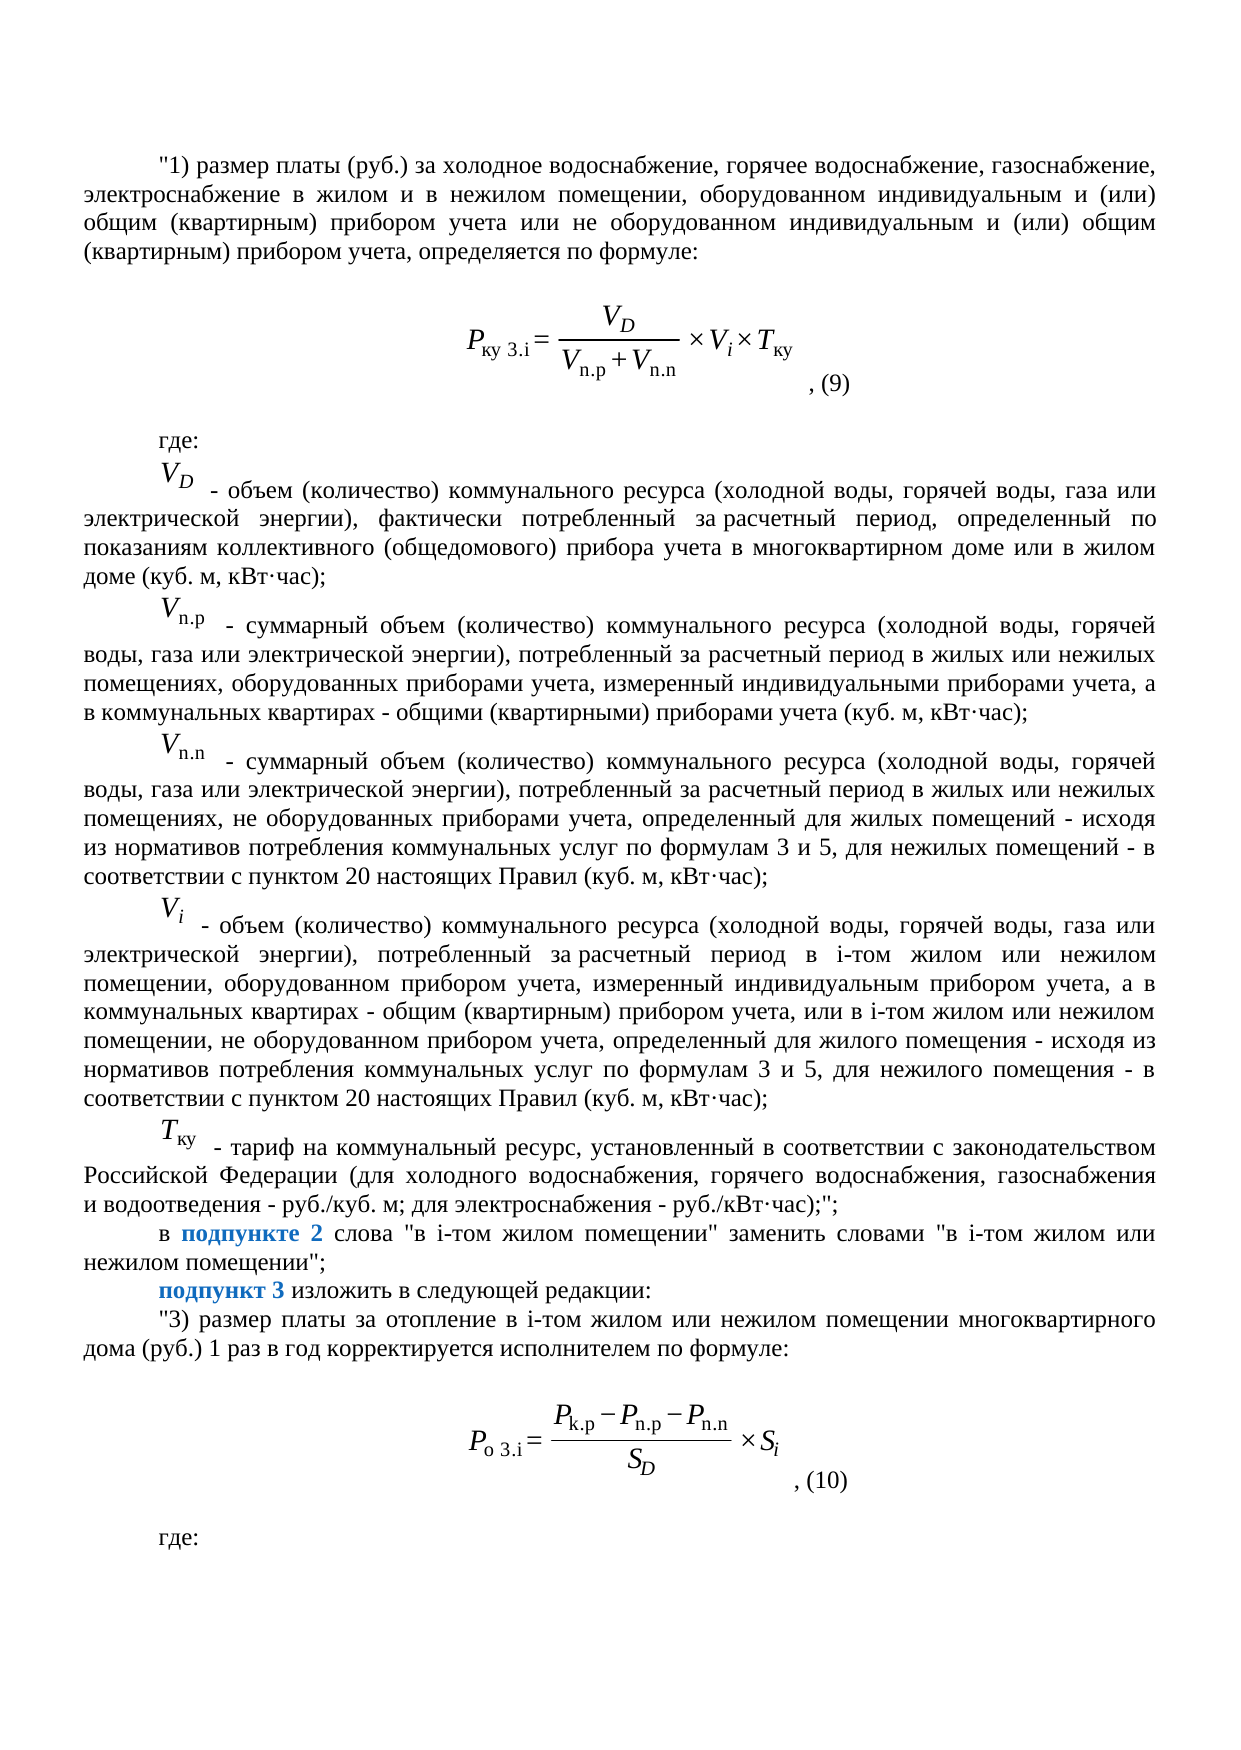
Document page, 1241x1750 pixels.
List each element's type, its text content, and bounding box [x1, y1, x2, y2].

text , (10) [83, 1391, 1157, 1494]
text - объем (количество) коммунального ресурса (холодной воды, горячей воды, газа или электрической энергии), потребленный за расчетный период в i-том жилом или нежилом помещении, оборудованном прибором учета, измеренный индивидуальным прибором учета, а в коммунальных квартирах - общим (квартирным) прибором учета, или в i-том жилом или нежилом помещении, не оборудованном прибором учета, определенный для жилого помещения - исходя из нормативов потребления коммунальных услуг по формулам 3 и 5, для нежилого помещения - в соответствии с пунктом 20 настоящих Правил (куб. м, кВт·час); [83, 889, 1157, 1111]
text , (9) [83, 294, 1157, 397]
text где: [83, 1522, 1157, 1551]
text - объем (количество) коммунального ресурса (холодной воды, горячей воды, газа или электрической энергии), фактически потребленный за расчетный период, определенный по показаниям коллективного (общедомового) прибора учета в многоквартирном доме или в жилом доме (куб. м, кВт·час); [83, 454, 1157, 590]
text "1) размер платы (руб.) за холодное водоснабжение, горячее водоснабжение, газоснабжение, электроснабжение в жилом и в нежилом помещении, оборудованном индивидуальным и (или) общим (квартирным) прибором учета или не оборудованном индивидуальным и (или) общим (квартирным) прибором учета, определяется по формуле: [83, 150, 1157, 265]
text подпункт 3 изложить в следующей редакции: [83, 1276, 1157, 1304]
text - суммарный объем (количество) коммунального ресурса (холодной воды, горячей воды, газа или электрической энергии), потребленный за расчетный период в жилых или нежилых помещениях, оборудованных приборами учета, измеренный индивидуальными приборами учета, а в коммунальных квартирах - общими (квартирными) приборами учета (куб. м, кВт·час); [83, 590, 1157, 725]
text - тариф на коммунальный ресурс, установленный в соответствии с законодательством Российской Федерации (для холодного водоснабжения, горячего водоснабжения, газоснабжения и водоотведения - руб./куб. м; для электроснабжения - руб./кВт·час);"; [83, 1111, 1157, 1218]
text где: [83, 426, 1157, 454]
text - суммарный объем (количество) коммунального ресурса (холодной воды, горячей воды, газа или электрической энергии), потребленный за расчетный период в жилых или нежилых помещениях, не оборудованных приборами учета, определенный для жилых помещений - исходя из нормативов потребления коммунальных услуг по формулам 3 и 5, для нежилых помещений - в соответствии с пунктом 20 настоящих Правил (куб. м, кВт·час); [83, 725, 1157, 889]
text в подпункте 2 слова "в i-том жилом помещении" заменить словами "в i-том жилом или нежилом помещении"; [83, 1218, 1157, 1276]
text "3) размер платы за отопление в i-том жилом или нежилом помещении многоквартирного дома (руб.) 1 раз в год корректируется исполнителем по формуле: [83, 1304, 1157, 1362]
